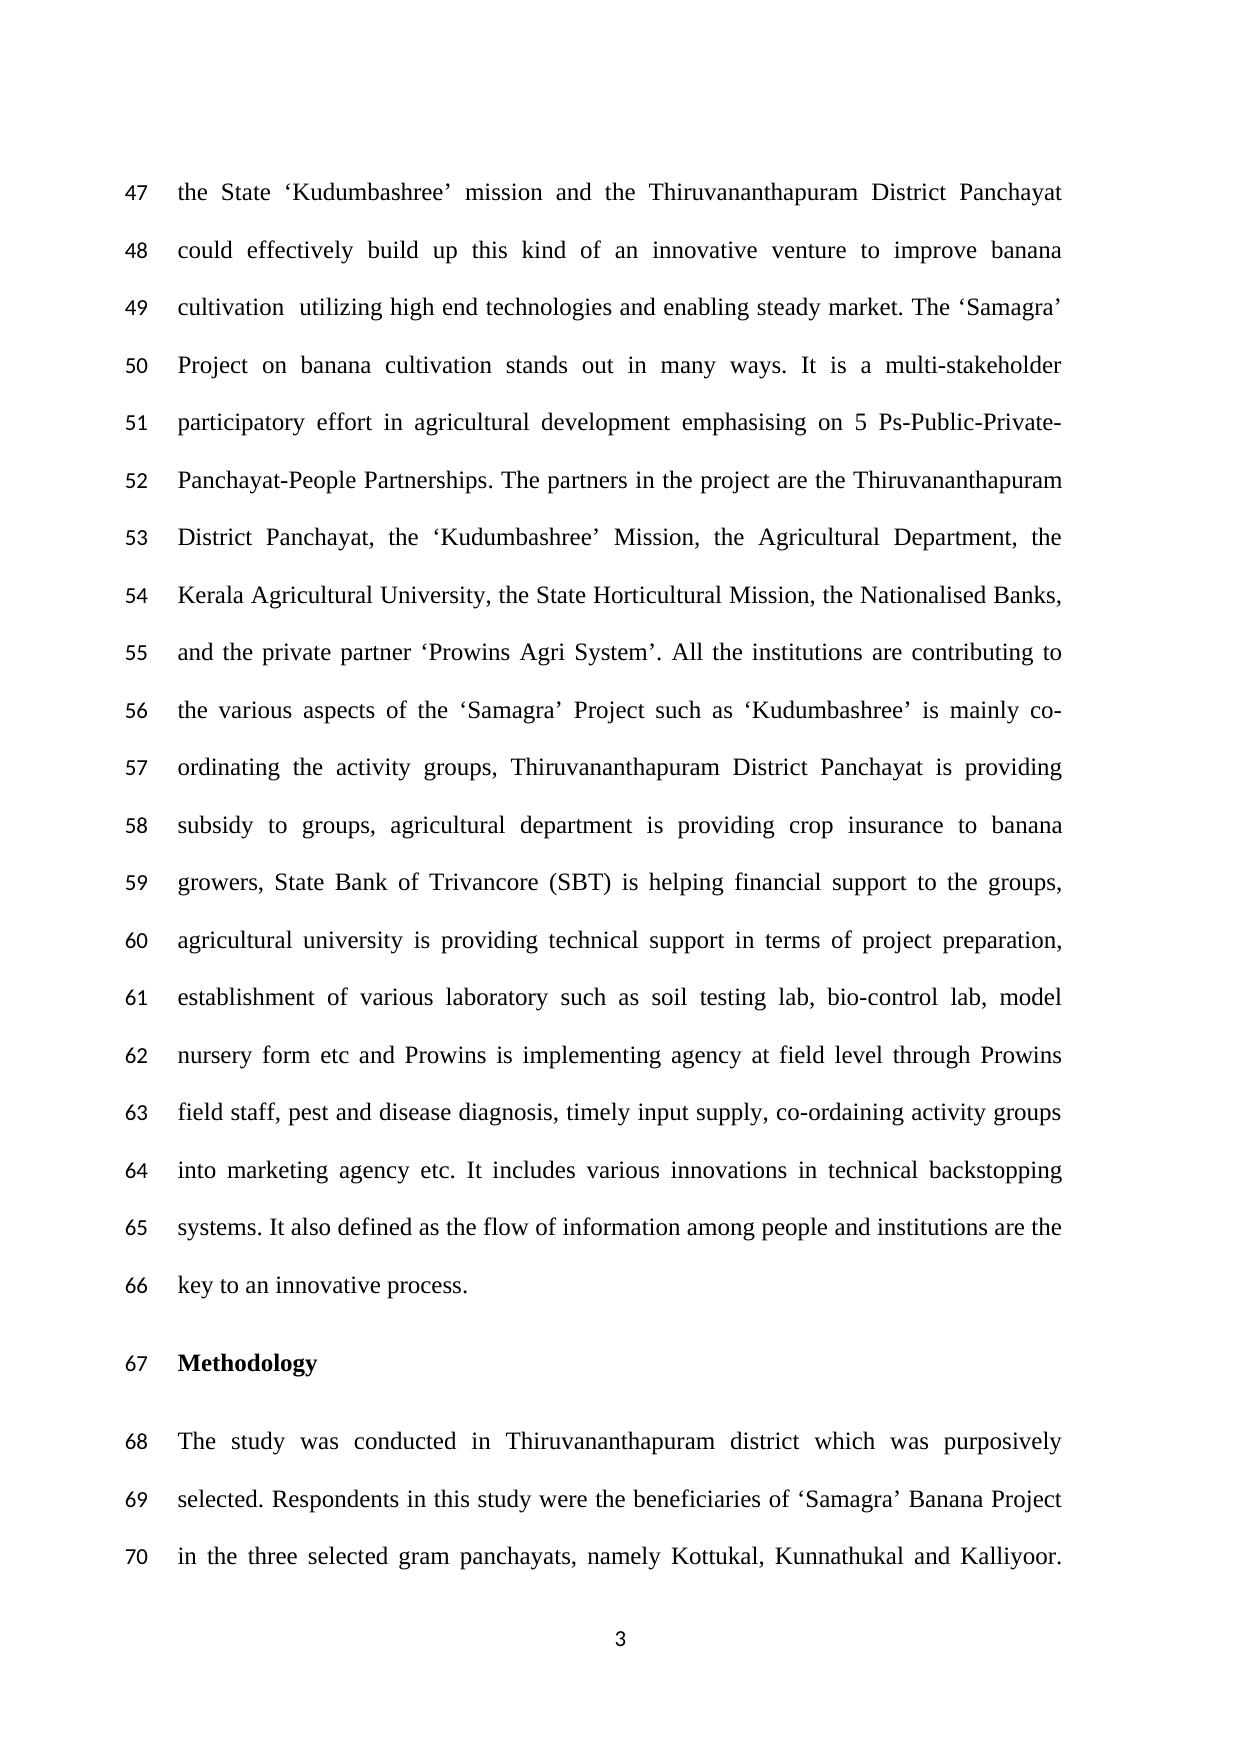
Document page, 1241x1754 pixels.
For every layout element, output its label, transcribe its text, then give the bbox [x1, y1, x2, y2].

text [177, 1426, 1063, 1570]
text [177, 177, 1063, 1298]
text Methodology [177, 1348, 1063, 1377]
